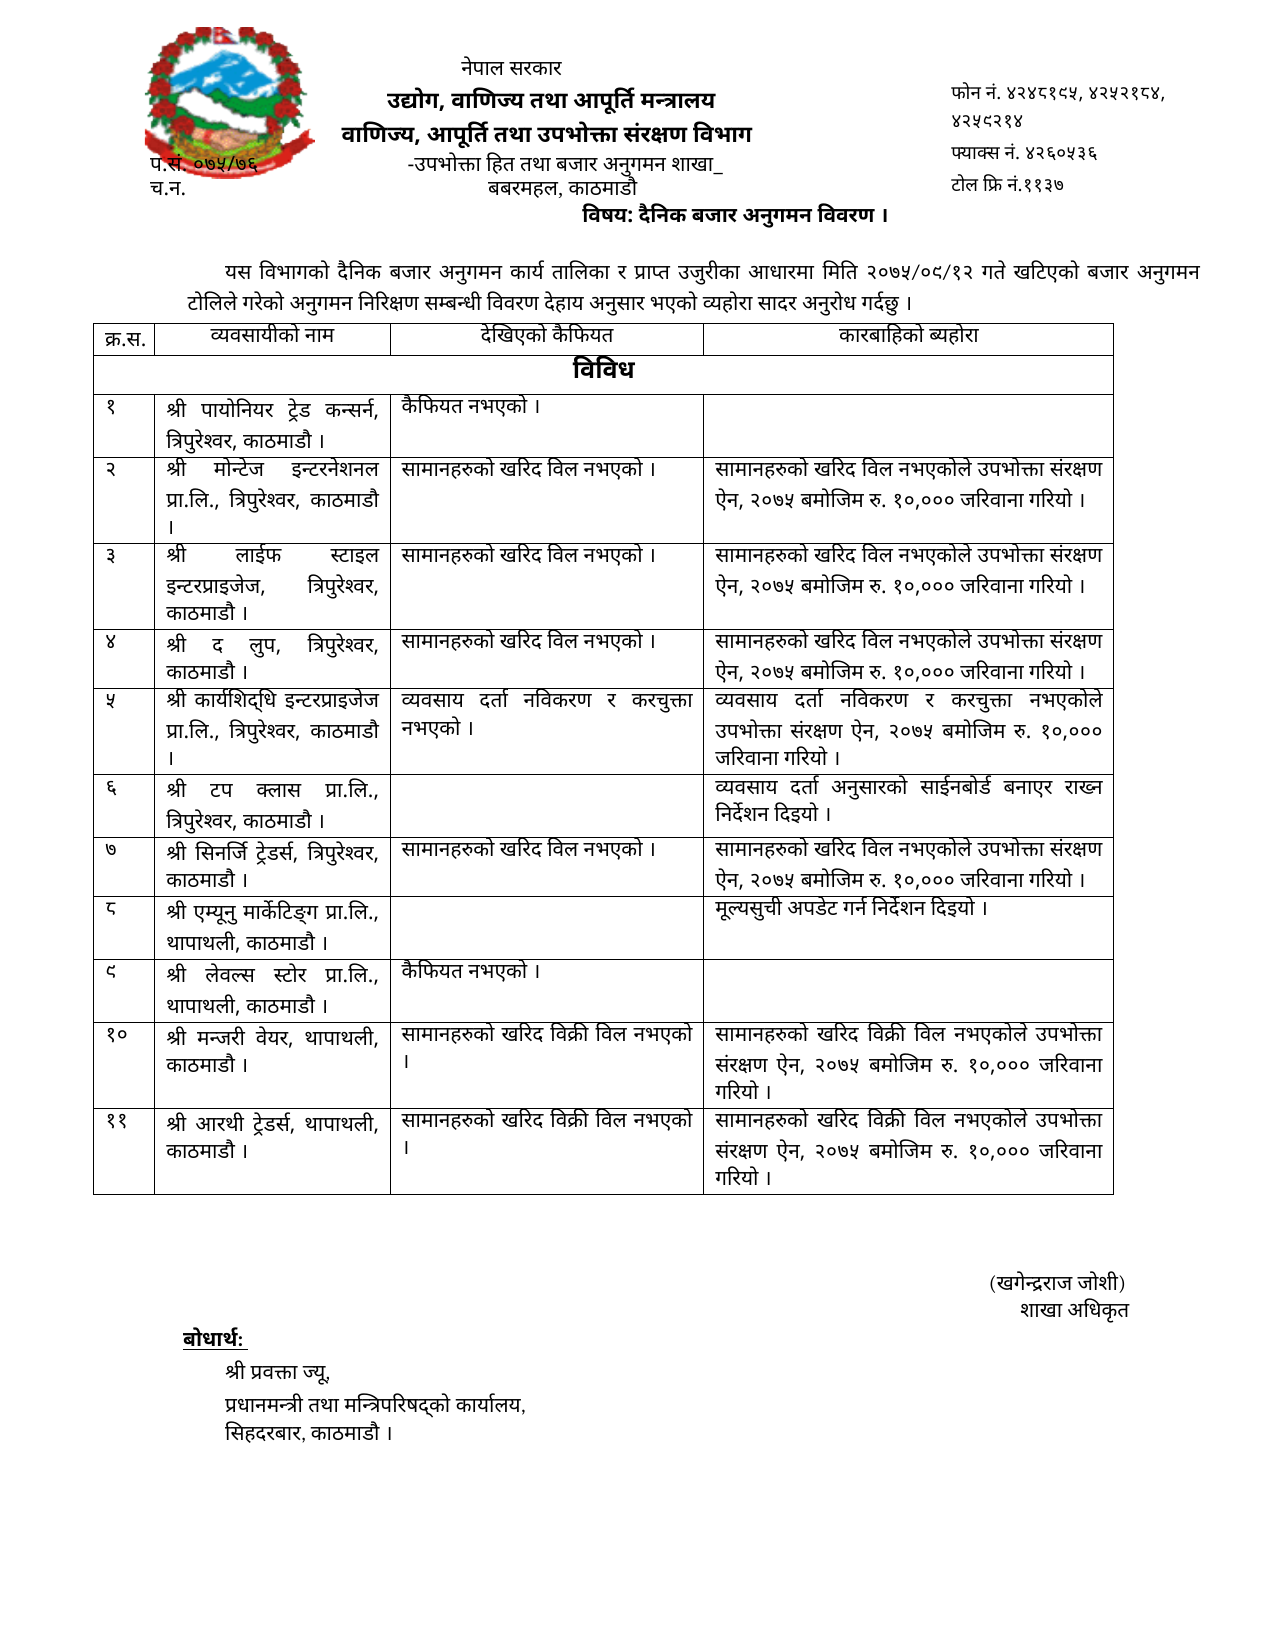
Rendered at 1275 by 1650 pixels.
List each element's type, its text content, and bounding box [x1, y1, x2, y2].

table_cell ४ [94, 630, 154, 688]
table_header कारबाहिको ब्यहोरा [704, 324, 1113, 355]
table_cell [391, 775, 703, 837]
text शाखा अधिकृत [291, 1299, 1170, 1326]
table_cell श्री लाईफ स्टाइल इन्टरप्राइजेज, त्रिपुरेश्वर, काठमाडौ । [155, 544, 390, 629]
text यस विभागको दैनिक बजार अनुगमन कार्य तालिका र प्राप्त उजुरीका आधारमा मिति २०७५/०९/१२ गते खटिएको बजार अनुगमन टोलिले गरेको अनुगमन निरिक्षण सम्बन्धी विवरण देहाय अनुसार भएको व्यहोरा सादर अनुरोध गर्दछु । [187, 259, 1200, 319]
table_cell सामानहरुको खरिद विक्री विल नभएकोले उपभोक्ता संरक्षण ऐन, २०७५ बमोजिम रु. १०,००० जरिवाना गरियो । [704, 1109, 1113, 1194]
text श्री प्रवक्ता ज्यू, [150, 1359, 1170, 1388]
table_cell ९ [94, 960, 154, 1022]
table_cell ७ [94, 838, 154, 896]
table_cell [704, 395, 1113, 457]
table_cell श्री पायोनियर ट्रेड कन्सर्न, त्रिपुरेश्वर, काठमाडौ । [155, 395, 390, 457]
text विषय: दैनिक बजार अनुगमन विवरण । [169, 200, 1170, 231]
table_cell श्री द लुप, त्रिपुरेश्वर, काठमाडौ । [155, 630, 390, 688]
table_header क्र.स. [94, 324, 154, 355]
table_cell विविध [94, 356, 1113, 394]
table_cell [391, 897, 703, 959]
table_cell श्री मन्जरी वेयर, थापाथली, काठमाडौ । [155, 1023, 390, 1108]
table_cell सामानहरुको खरिद विक्री विल नभएकोले उपभोक्ता संरक्षण ऐन, २०७५ बमोजिम रु. १०,००० जरिवाना गरियो । [704, 1023, 1113, 1108]
table_cell श्री लेवल्स स्टोर प्रा.लि., थापाथली, काठमाडौ । [155, 960, 390, 1022]
table_cell सामानहरुको खरिद विल नभएको । [391, 544, 703, 629]
table_cell ११ [94, 1109, 154, 1194]
table_cell ६ [94, 775, 154, 837]
picture [144, 27, 315, 179]
table_cell ३ [94, 544, 154, 629]
table_cell श्री एम्यूनु मार्केटिङ्ग प्रा.लि., थापाथली, काठमाडौ । [155, 897, 390, 959]
table_cell सामानहरुको खरिद विल नभएको । [391, 838, 703, 896]
text प्रधानमन्त्री तथा मन्त्रिपरिषद्को कार्यालय, [225, 1392, 1170, 1421]
table_cell श्री सिनर्जि ट्रेडर्स, त्रिपुरेश्वर, काठमाडौ । [155, 838, 390, 896]
table_cell सामानहरुको खरिद विल नभएको । [391, 458, 703, 543]
table_header देखिएको कैफियत [391, 324, 703, 355]
text बोधार्थ: [150, 1326, 1170, 1354]
table_cell कैफियत नभएको । [391, 960, 703, 1022]
table_cell सामानहरुको खरिद विल नभएकोले उपभोक्ता संरक्षण ऐन, २०७५ बमोजिम रु. १०,००० जरिवाना गरियो । [704, 544, 1113, 629]
table_cell सामानहरुको खरिद विक्री विल नभएको । [391, 1109, 703, 1194]
table_cell श्री टप क्लास प्रा.लि., त्रिपुरेश्वर, काठमाडौ । [155, 775, 390, 837]
table_cell सामानहरुको खरिद विल नभएकोले उपभोक्ता संरक्षण ऐन, २०७५ बमोजिम रु. १०,००० जरिवाना गरियो । [704, 838, 1113, 896]
table_header व्यवसायीको नाम [155, 324, 390, 355]
table_cell कैफियत नभएको । [391, 395, 703, 457]
table_cell २ [94, 458, 154, 543]
table_cell [704, 960, 1113, 1022]
table_cell श्री मोन्टेज इन्टरनेशनल प्रा.लि., त्रिपुरेश्वर, काठमाडौ । [155, 458, 390, 543]
text (खगेन्द्रराज जोशी) [900, 1271, 1170, 1299]
text सिहदरबार, काठमाडौ । [94, 1421, 1170, 1449]
table_cell १० [94, 1023, 154, 1108]
table_cell ८ [94, 897, 154, 959]
table_cell सामानहरुको खरिद विक्री विल नभएको । [391, 1023, 703, 1108]
table_cell ५ [94, 689, 154, 774]
table_cell सामानहरुको खरिद विल नभएकोले उपभोक्ता संरक्षण ऐन, २०७५ बमोजिम रु. १०,००० जरिवाना गरियो । [704, 458, 1113, 543]
table_cell १ [94, 395, 154, 457]
table_cell मूल्यसुची अपडेट गर्न निर्देशन दिइयो । [704, 897, 1113, 959]
table_cell श्री आरथी ट्रेडर्स, थापाथली, काठमाडौ । [155, 1109, 390, 1194]
table_cell सामानहरुको खरिद विल नभएको । [391, 630, 703, 688]
table_cell व्यवसाय दर्ता नविकरण र करचुक्ता नभएकोले उपभोक्ता संरक्षण ऐन, २०७५ बमोजिम रु. १०,००० जरिवाना गरियो । [704, 689, 1113, 774]
table_cell व्यवसाय दर्ता अनुसारको साईनबोर्ड बनाएर राख्न निर्देशन दिइयो । [704, 775, 1113, 837]
table_cell श्री कार्यशिद्धि इन्टरप्राइजेज प्रा.लि., त्रिपुरेश्वर, काठमाडौ । [155, 689, 390, 774]
table_cell सामानहरुको खरिद विल नभएकोले उपभोक्ता संरक्षण ऐन, २०७५ बमोजिम रु. १०,००० जरिवाना गरियो । [704, 630, 1113, 688]
table_cell व्यवसाय दर्ता नविकरण र करचुक्ता नभएको । [391, 689, 703, 774]
